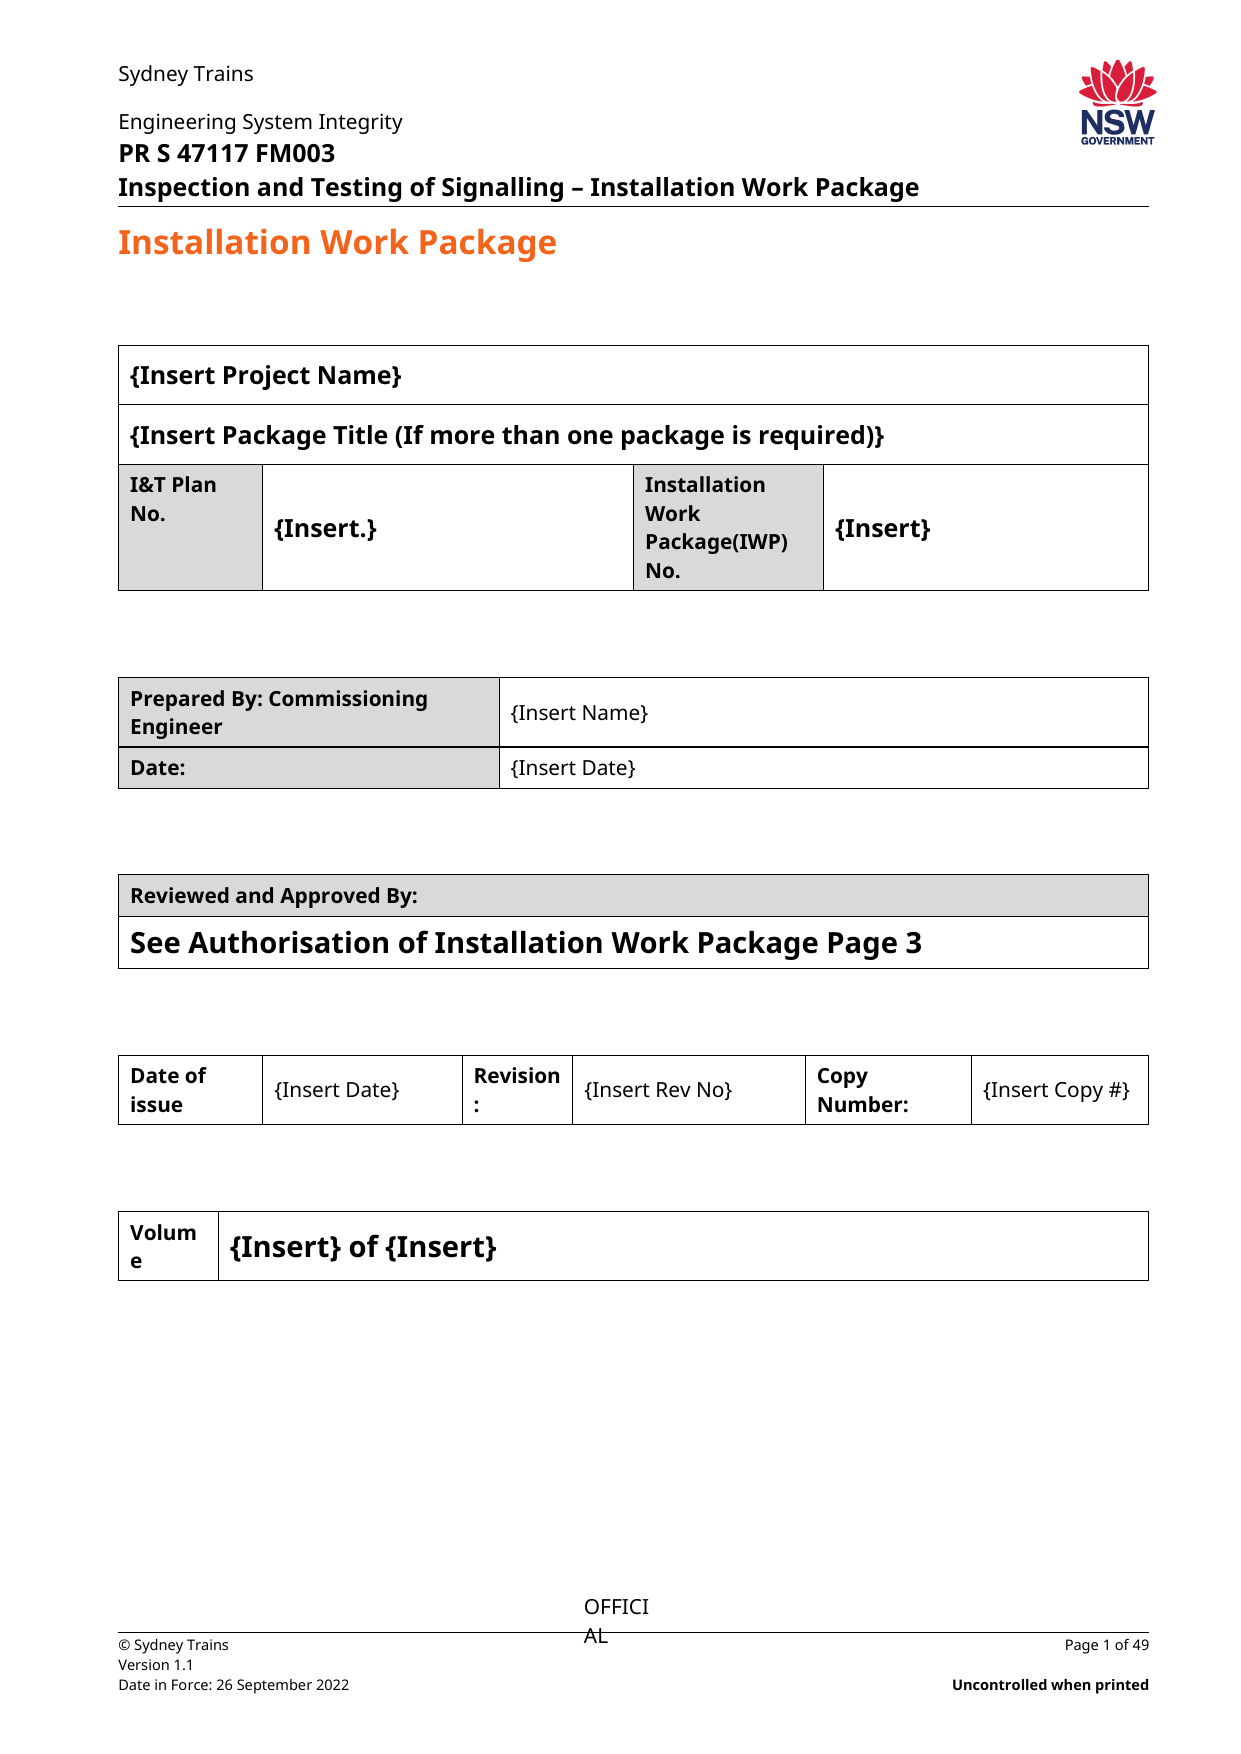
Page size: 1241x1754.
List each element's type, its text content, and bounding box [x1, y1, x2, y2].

table_cell {Insert} [824, 465, 1148, 590]
table_cell See Authorisation of Installation Work Package Page 3 [119, 917, 1148, 968]
table_header {Insert} of {Insert} [219, 1212, 1148, 1280]
table_header Volume [119, 1212, 218, 1280]
table_header Revision: [463, 1056, 572, 1124]
table_cell Date: [119, 748, 499, 788]
table_header {Insert Copy #} [972, 1056, 1148, 1124]
table_cell Installation Work Package(IWP) No. [634, 465, 823, 590]
table_cell {Insert Package Title (If more than one package is required)} [119, 405, 1148, 464]
title Installation Work Package [118, 218, 1122, 264]
table_header {Insert Project Name} [119, 346, 1148, 404]
table_cell I&T Plan No. [119, 465, 262, 590]
table_header Date of issue [119, 1056, 262, 1124]
table_header {Insert Rev No} [573, 1056, 805, 1124]
table_header {Insert Name} [500, 678, 1148, 746]
table_header Reviewed and Approved By: [119, 875, 1148, 916]
table_cell {Insert.} [263, 465, 633, 590]
table_header Prepared By: Commissioning Engineer [119, 678, 499, 746]
table_header Copy Number: [806, 1056, 971, 1124]
table_header {Insert Date} [263, 1056, 462, 1124]
picture [1077, 59, 1158, 146]
table_cell {Insert Date} [500, 748, 1148, 788]
